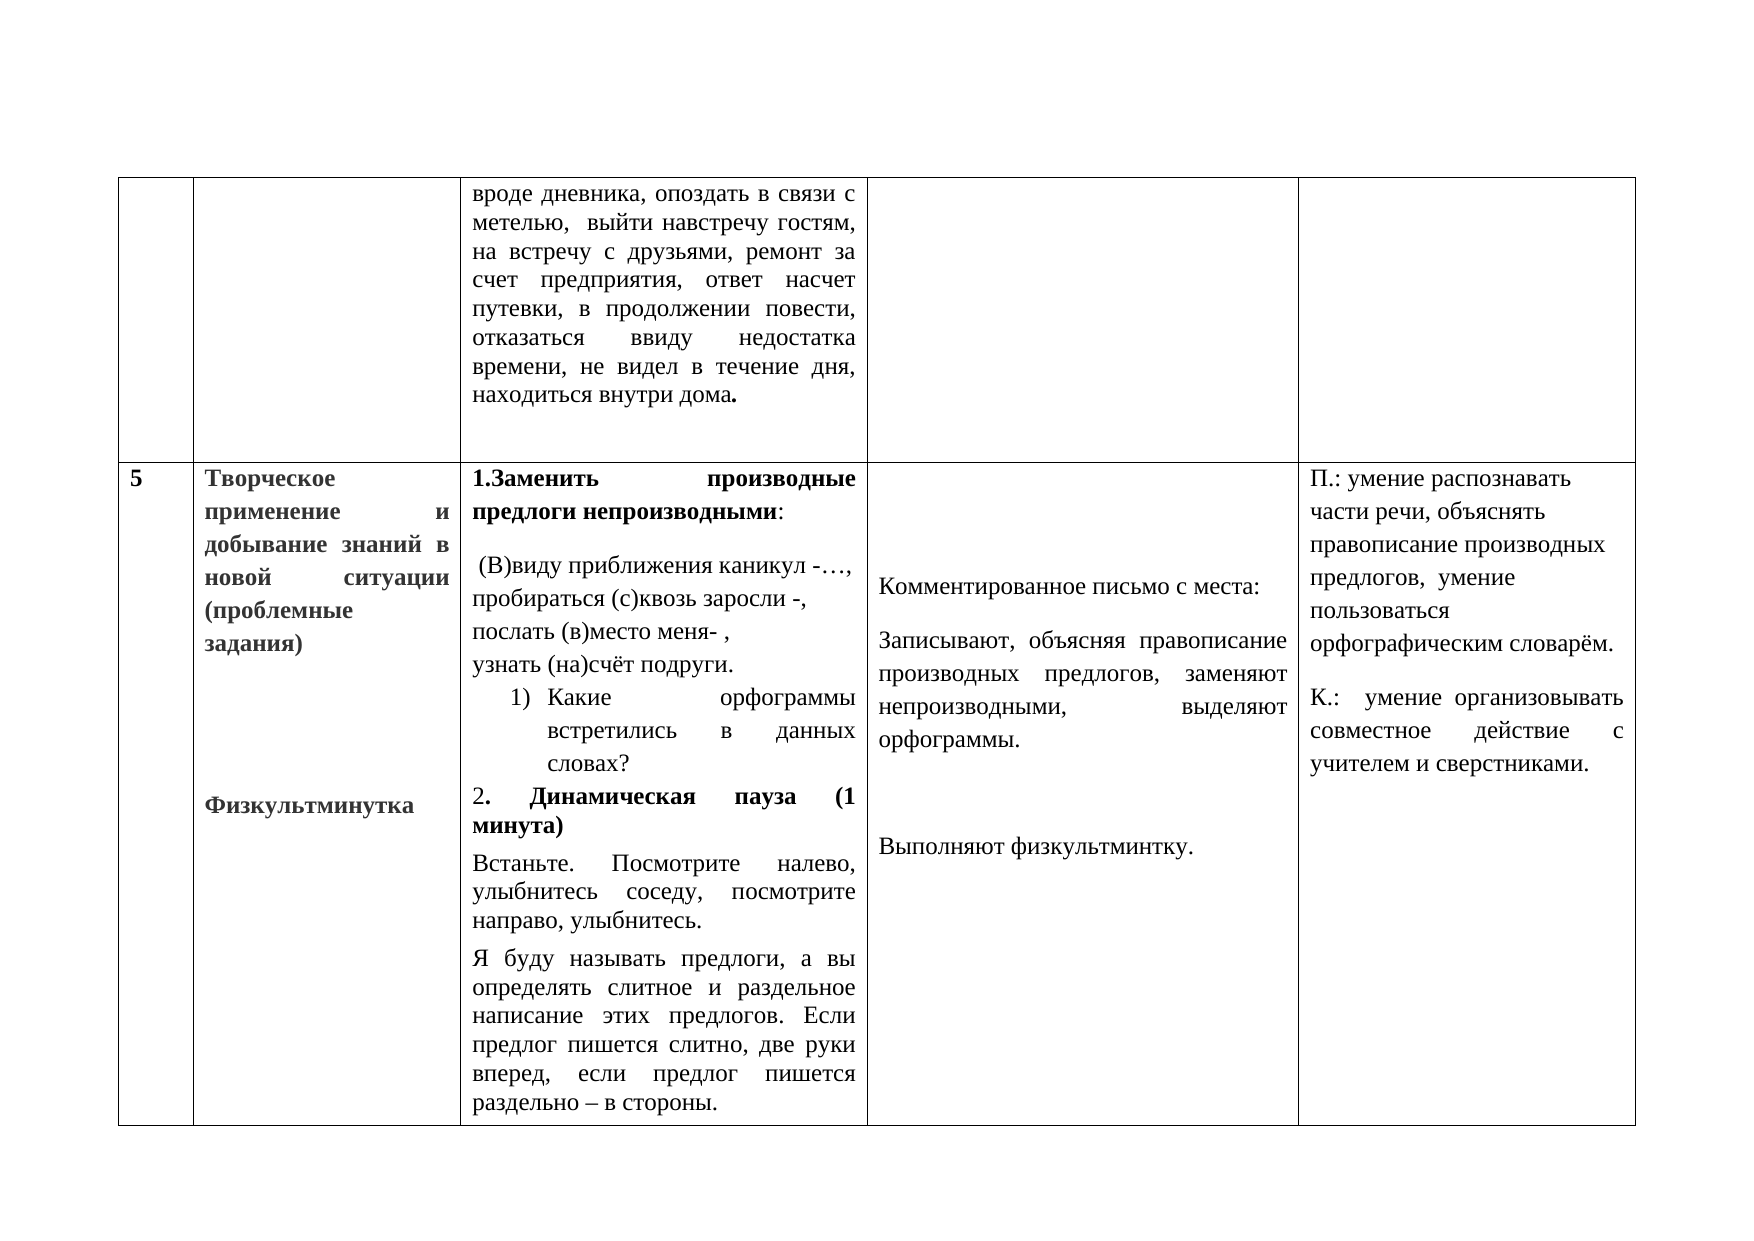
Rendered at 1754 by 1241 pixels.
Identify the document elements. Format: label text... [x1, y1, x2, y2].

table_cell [1299, 463, 1635, 1125]
table_cell 5 [119, 463, 193, 1125]
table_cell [461, 178, 867, 462]
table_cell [194, 463, 460, 1125]
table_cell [868, 178, 1298, 462]
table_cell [461, 463, 867, 1125]
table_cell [868, 463, 1298, 1125]
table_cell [194, 178, 460, 462]
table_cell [1299, 178, 1635, 462]
table_cell 4 [119, 178, 193, 462]
